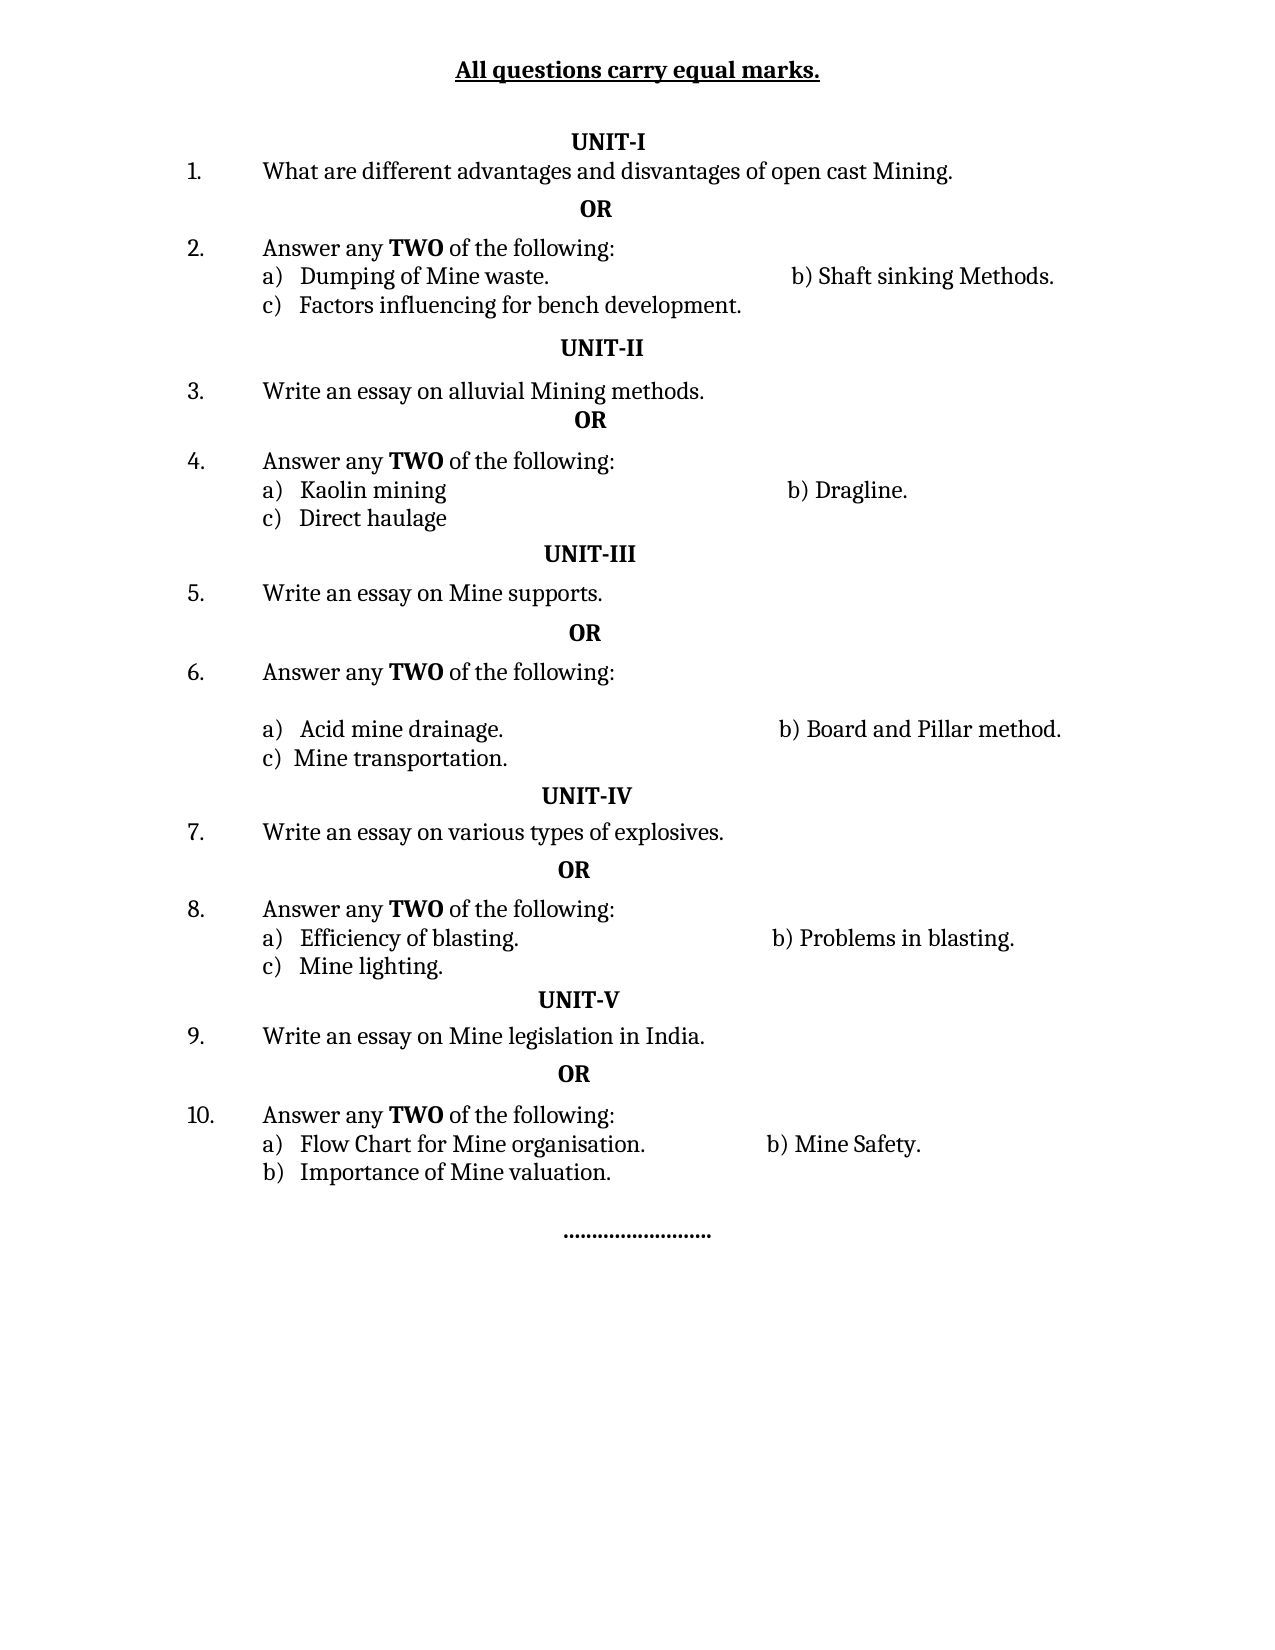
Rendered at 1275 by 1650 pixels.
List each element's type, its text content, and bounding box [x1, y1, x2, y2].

text All questions carry equal marks. [150, 56, 1125, 85]
list Write an essay on alluvial Mining methods. [187, 377, 1125, 406]
list Answer any TWO of the following: [187, 447, 1125, 476]
list Flow Chart for Mine organisation. b) Mine Safety. [262, 1129, 1125, 1158]
text OR [525, 195, 1125, 224]
list Answer any TWO of the following: [187, 895, 1125, 923]
text c) Mine lighting. [262, 952, 1125, 981]
list Acid mine drainage. b) Board and Pillar method. [262, 715, 1125, 744]
text UNIT-V [450, 986, 1125, 1014]
text c) Mine transportation. [262, 744, 1125, 773]
text OR [525, 856, 1125, 885]
list What are different advantages and disvantages of open cast Mining. [187, 157, 1125, 186]
text OR [525, 619, 1125, 648]
text OR [525, 1060, 1125, 1089]
list Write an essay on Mine supports. [187, 578, 1125, 607]
list Efficiency of blasting. b) Problems in blasting. [262, 923, 1125, 952]
text UNIT-III [450, 540, 1125, 569]
list Answer any TWO of the following: [187, 658, 1125, 686]
text .......................... [150, 1216, 1125, 1244]
list Answer any TWO of the following: [187, 1101, 1125, 1129]
text c) Direct haulage [262, 504, 1125, 533]
text UNIT-II [450, 334, 1125, 363]
list Kaolin mining b) Dragline. [262, 476, 1125, 504]
list Importance of Mine valuation. [262, 1158, 1125, 1187]
text c) Factors influencing for bench development. [262, 291, 1125, 320]
text OR [525, 406, 1125, 435]
list Write an essay on various types of explosives. [187, 818, 1125, 847]
text UNIT-I [450, 128, 1125, 157]
list Dumping of Mine waste. b) Shaft sinking Methods. [262, 262, 1125, 291]
list Write an essay on Mine legislation in India. [187, 1022, 1125, 1051]
list Answer any TWO of the following: [187, 233, 1125, 262]
text UNIT-IV [525, 782, 1125, 811]
